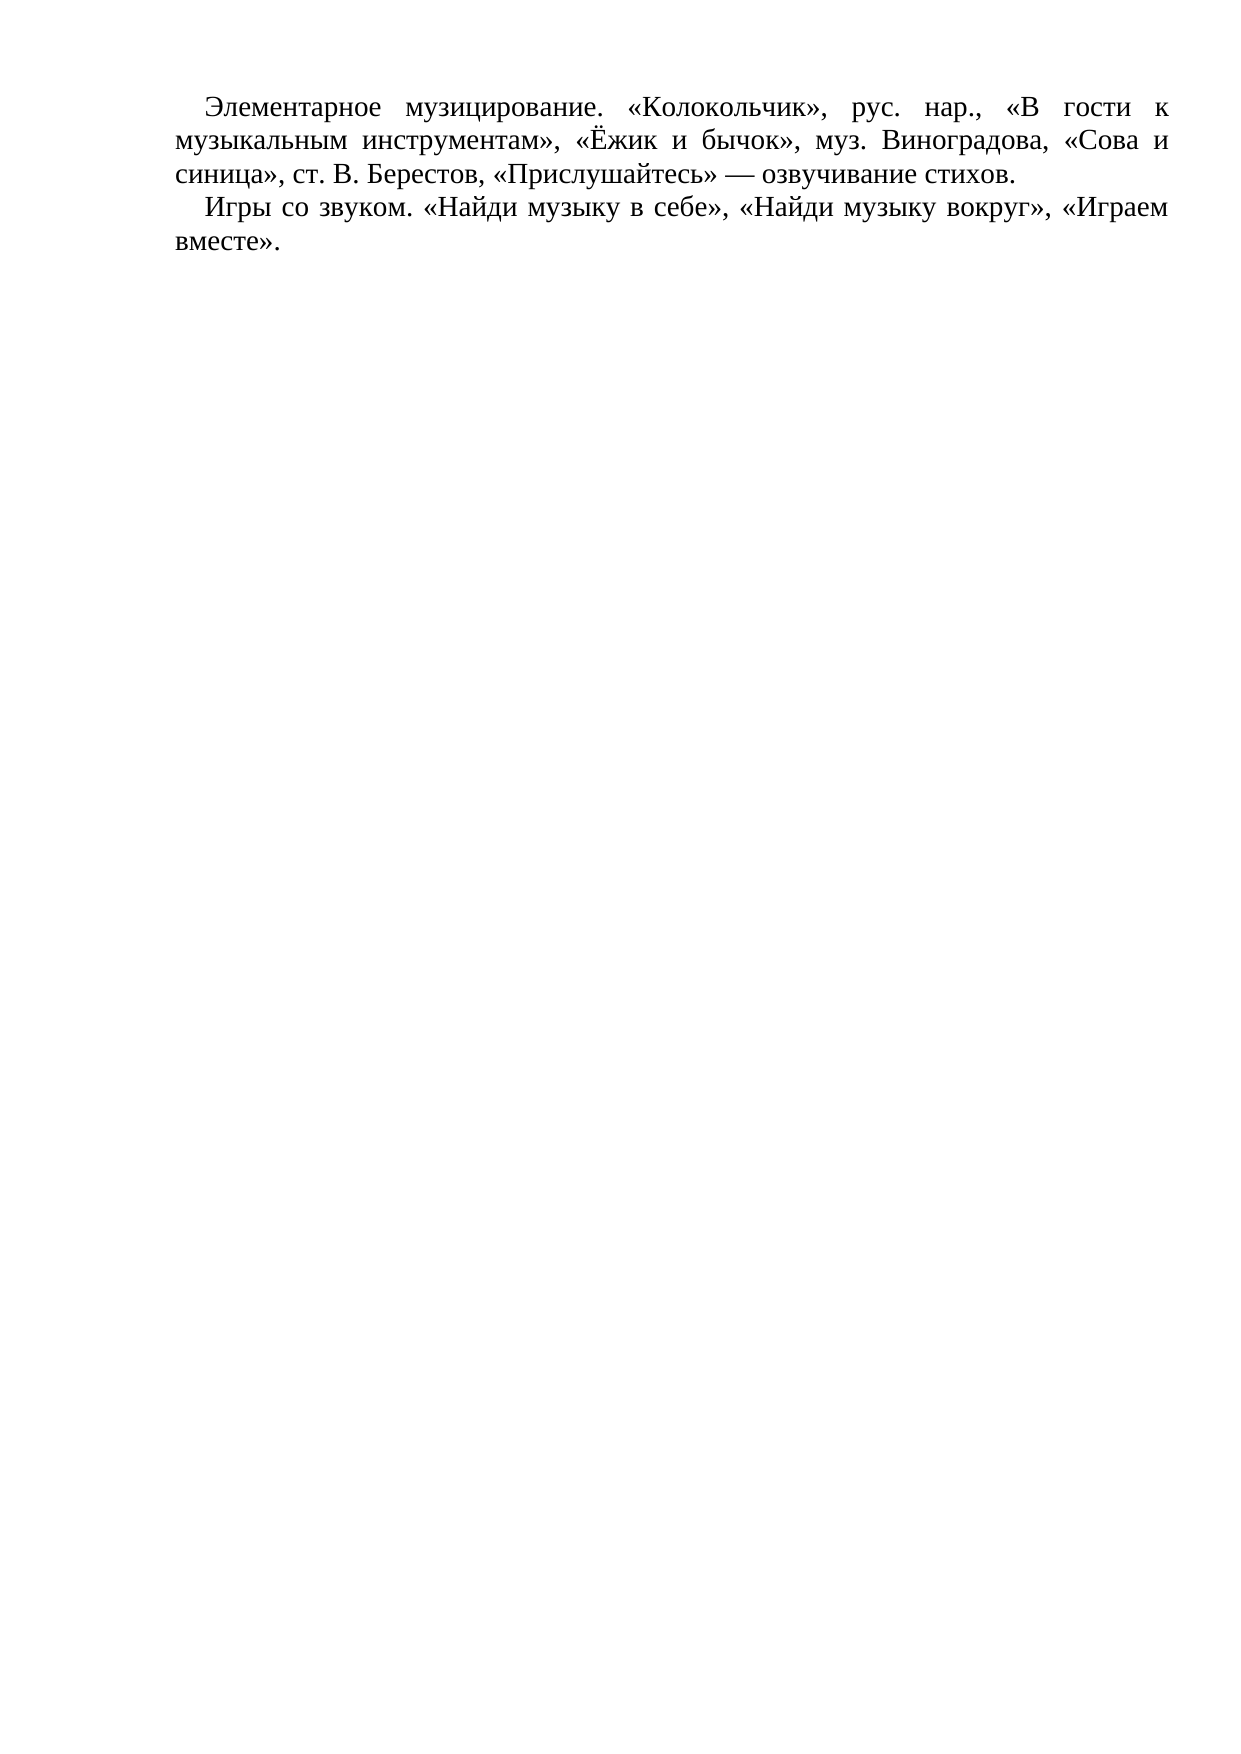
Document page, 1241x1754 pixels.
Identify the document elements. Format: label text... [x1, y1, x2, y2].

text Элементарное музицирование. «Колокольчик», рус. нар., «В гости к музыкальным инструментам», «Ёжик и бычок», муз. Виноградова, «Сова и синица», ст. В. Берестов, «Прислушайтесь» — озвучивание стихов. [175, 89, 1170, 189]
text Игры со звуком. «Найди музыку в себе», «Найди музыку вокруг», «Играем вместе». [175, 189, 1170, 256]
